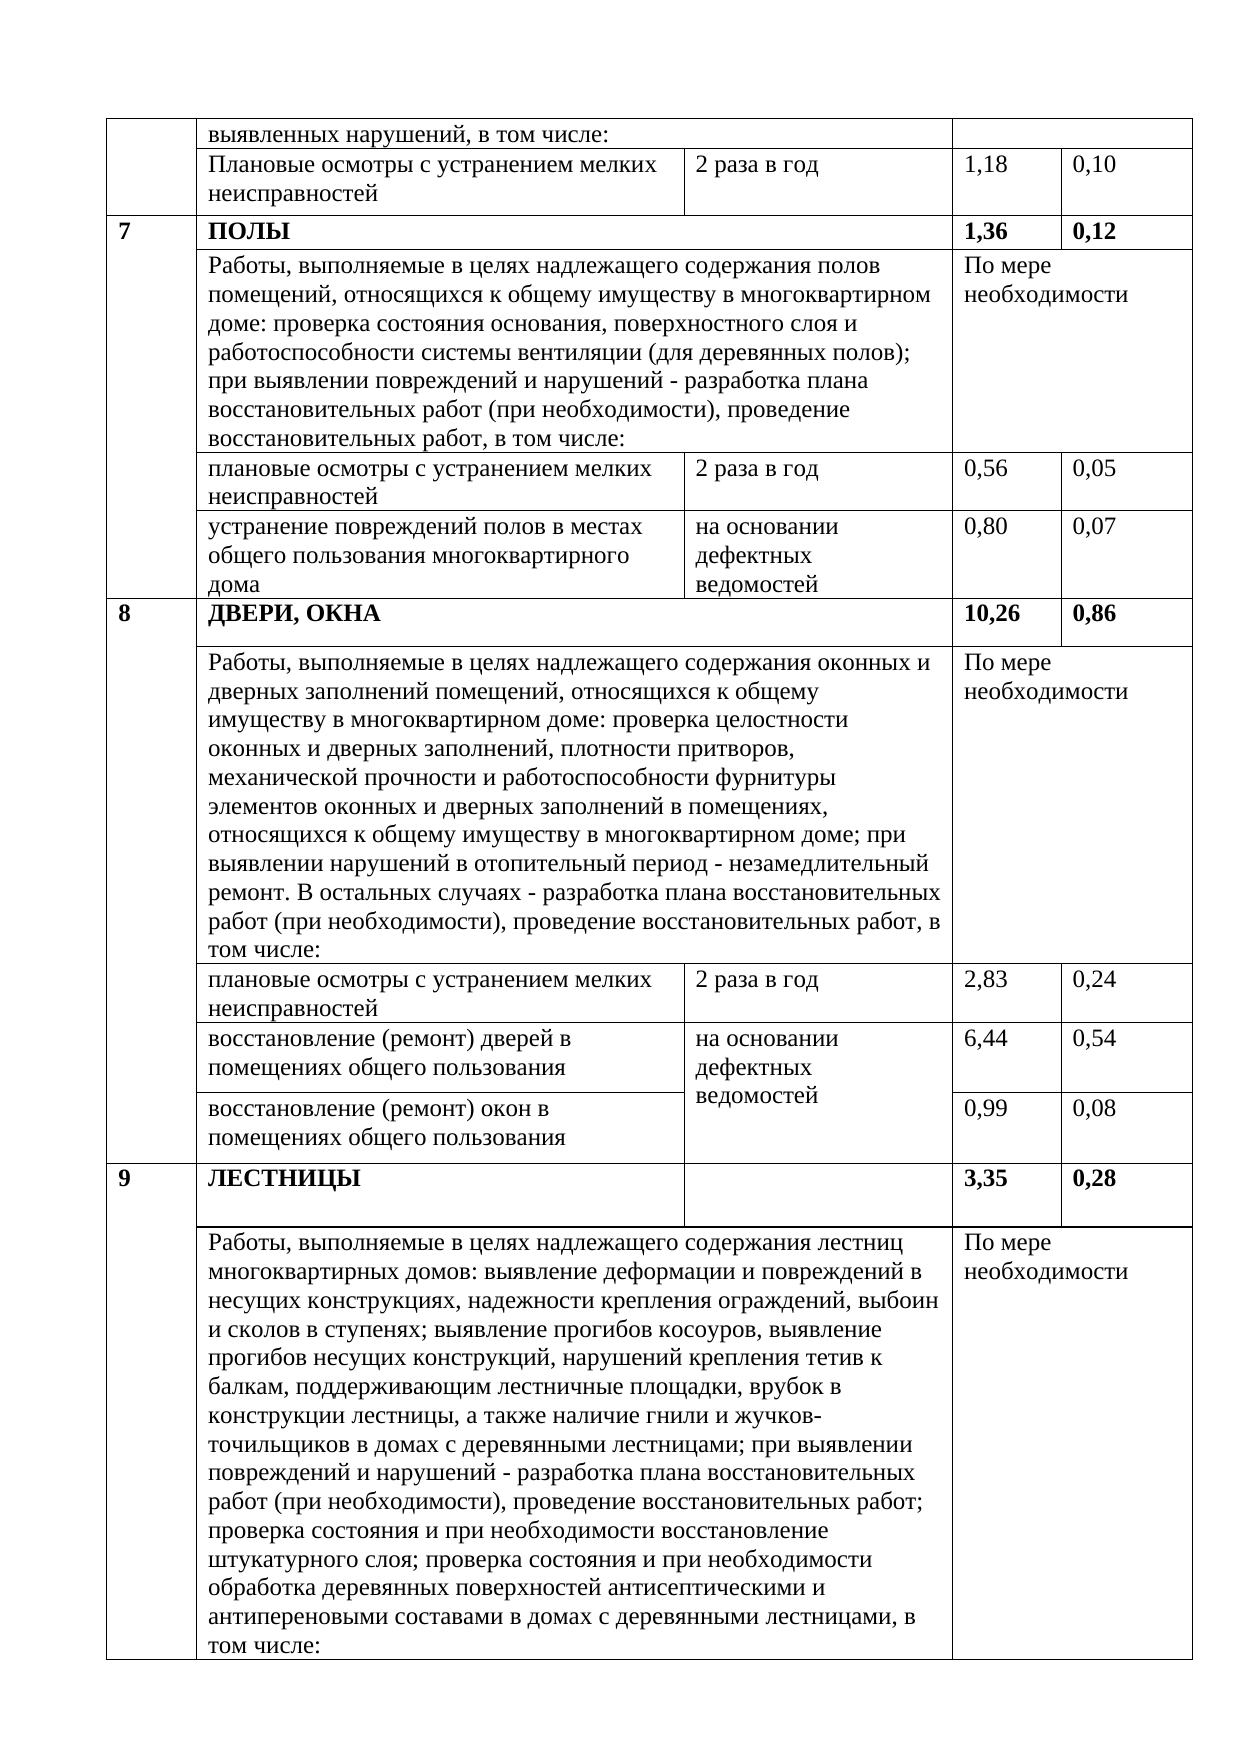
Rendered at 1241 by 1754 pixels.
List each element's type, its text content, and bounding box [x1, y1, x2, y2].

table_cell ЛЕСТНИЦЫ [197, 1164, 684, 1226]
table_cell устранение повреждений полов в местах общего пользования многоквартирного дома [197, 511, 684, 597]
table_cell 2 раза в год [685, 149, 952, 215]
table_cell 0,24 [1062, 964, 1192, 1022]
table_cell 0,56 [953, 453, 1061, 510]
table_cell 7 [107, 216, 196, 597]
table_cell По мере необходимости [953, 250, 1192, 452]
table_cell плановые осмотры с устранением мелких неисправностей [197, 453, 684, 510]
table_cell Плановые осмотры с устранением мелких неисправностей [197, 149, 684, 215]
table_cell 0,86 [1062, 599, 1192, 646]
table_cell плановые осмотры с устранением мелких неисправностей [197, 964, 684, 1022]
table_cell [953, 119, 1192, 148]
table_cell 6,44 [953, 1023, 1061, 1092]
table_cell 9 [107, 1164, 196, 1659]
table_cell 0,80 [953, 511, 1061, 597]
table_cell 2,83 [953, 964, 1061, 1022]
table_cell 8 [107, 599, 196, 1162]
table_cell Работы, выполняемые в целях надлежащего содержания оконных и дверных заполнений помещений, относящихся к общему имуществу в многоквартирном доме: проверка целостности оконных и дверных заполнений, плотности притворов, механической прочности и работоспособности фурнитуры элементов оконных и дверных заполнений в помещениях, относящихся к общему имуществу в многоквартирном доме; при выявлении нарушений в отопительный период - незамедлительный ремонт. В остальных случаях - разработка плана восстановительных работ (при необходимости), проведение восстановительных работ, в том числе: [197, 647, 952, 963]
table_cell 0,12 [1062, 216, 1192, 249]
table_cell восстановление (ремонт) окон в помещениях общего пользования [197, 1093, 684, 1162]
table_cell 0,54 [1062, 1023, 1192, 1092]
table_cell ПОЛЫ [197, 216, 952, 249]
table_cell [685, 1164, 952, 1226]
table_cell 0,08 [1062, 1093, 1192, 1162]
table_cell 0,99 [953, 1093, 1061, 1162]
table_cell 3,35 [953, 1164, 1061, 1226]
table_cell Работы, выполняемые в целях надлежащего содержания полов помещений, относящихся к общему имуществу в многоквартирном доме: проверка состояния основания, поверхностного слоя и работоспособности системы вентиляции (для деревянных полов); при выявлении повреждений и нарушений - разработка плана восстановительных работ (при необходимости), проведение восстановительных работ, в том числе: [197, 250, 952, 452]
table_cell на основании дефектных ведомостей [685, 511, 952, 597]
table_cell 10,26 [953, 599, 1061, 646]
table_cell По мере необходимости [953, 1228, 1192, 1659]
table_cell 0,05 [1062, 453, 1192, 510]
table_cell 2 раза в год [685, 453, 952, 510]
table_cell Работы, выполняемые в целях надлежащего содержания лестниц многоквартирных домов: выявление деформации и повреждений в несущих конструкциях, надежности крепления ограждений, выбоин и сколов в ступенях; выявление прогибов косоуров, выявление прогибов несущих конструкций, нарушений крепления тетив к балкам, поддерживающим лестничные площадки, врубок в конструкции лестницы, а также наличие гнили и жучков-точильщиков в домах с деревянными лестницами; при выявлении повреждений и нарушений - разработка плана восстановительных работ (при необходимости), проведение восстановительных работ; проверка состояния и при необходимости восстановление штукатурного слоя; проверка состояния и при необходимости обработка деревянных поверхностей антисептическими и антипереновыми составами в домах с деревянными лестницами, в том числе: [197, 1228, 952, 1659]
table_cell на основании дефектных ведомостей [685, 1023, 952, 1162]
table_cell 1,18 [953, 149, 1061, 215]
table_cell 1,36 [953, 216, 1061, 249]
table_cell 0,28 [1062, 1164, 1192, 1226]
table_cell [197, 119, 952, 148]
table_cell восстановление (ремонт) дверей в помещениях общего пользования [197, 1023, 684, 1092]
table_cell По мере необходимости [953, 647, 1192, 963]
table_cell 0,07 [1062, 511, 1192, 597]
table_cell 2 раза в год [685, 964, 952, 1022]
table_cell 0,10 [1062, 149, 1192, 215]
table_cell ДВЕРИ, ОКНА [197, 599, 952, 646]
